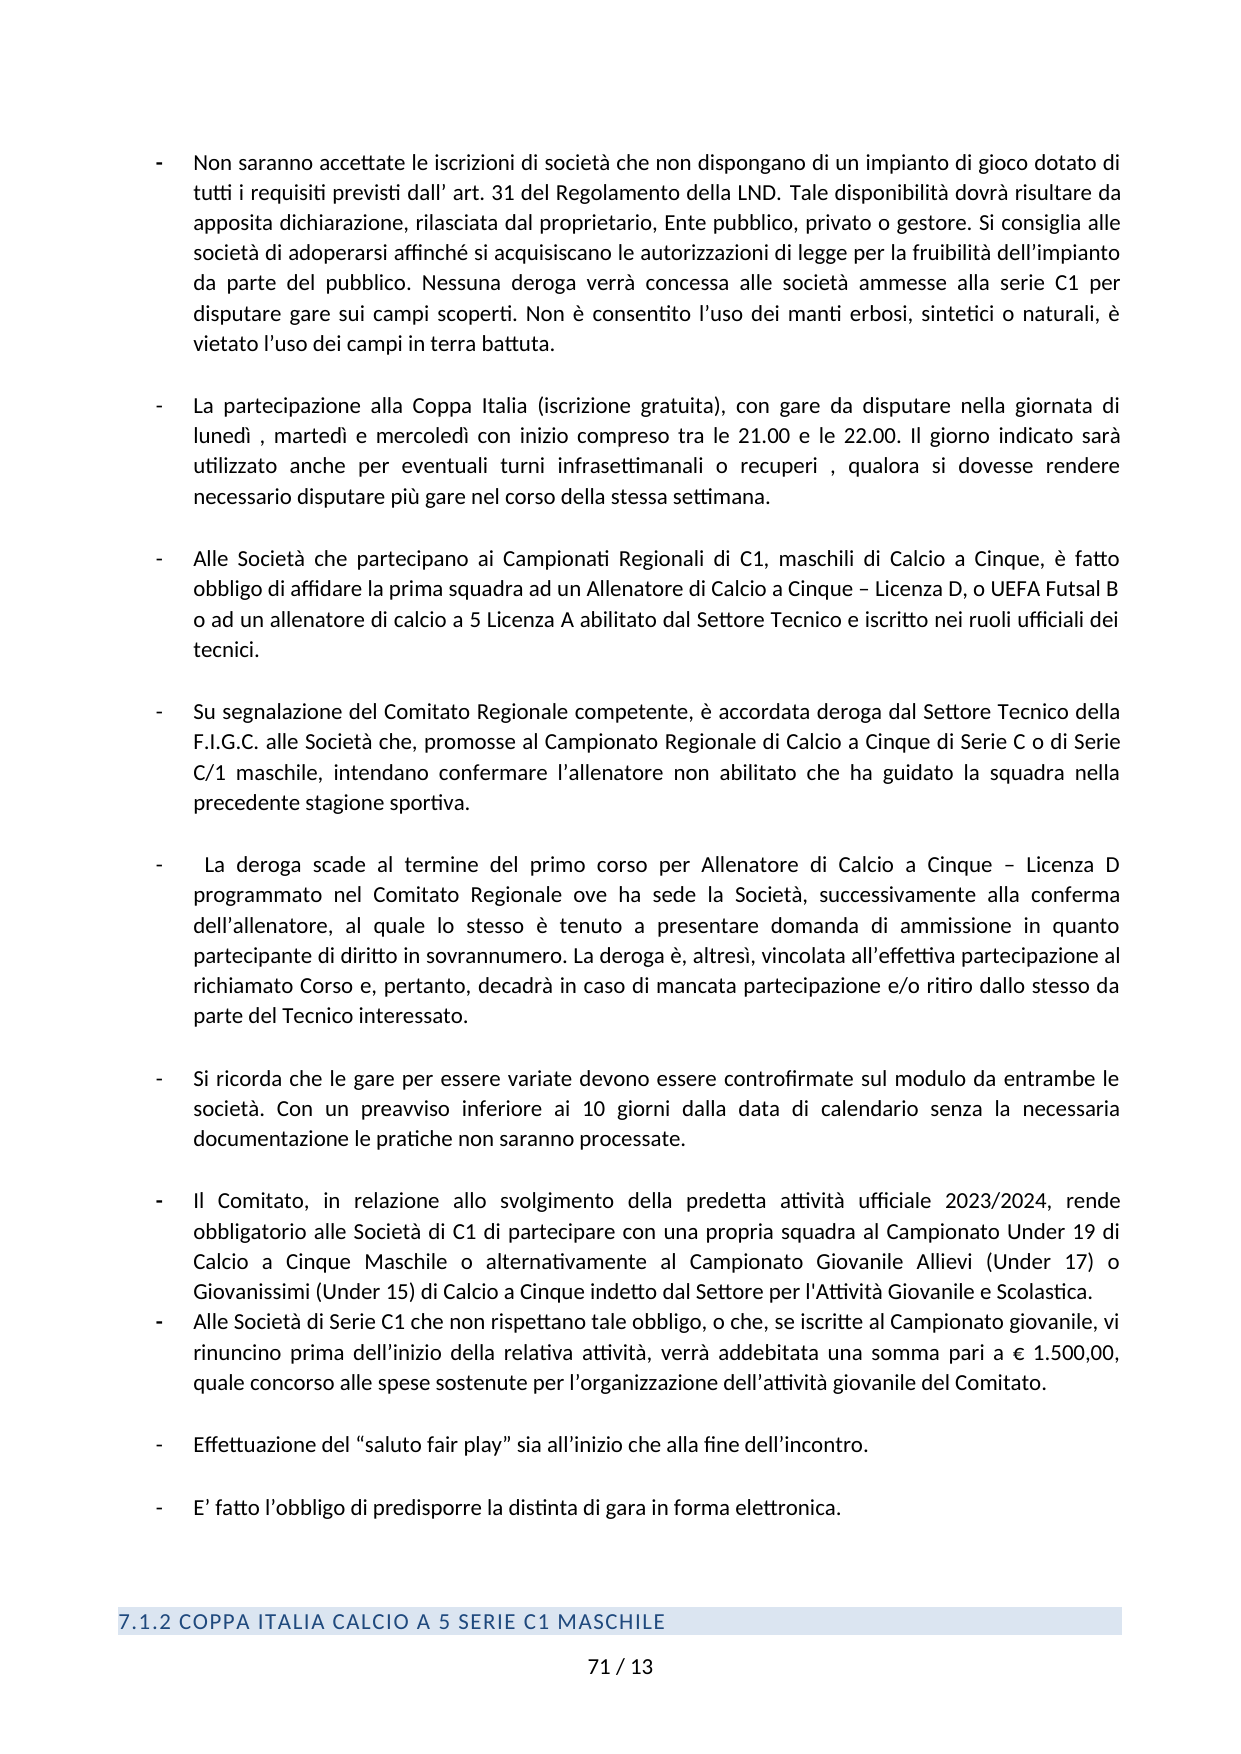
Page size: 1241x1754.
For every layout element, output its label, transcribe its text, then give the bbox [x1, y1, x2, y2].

list La deroga scade al termine del primo corso per Allenatore di Calcio a Cinque – Licenza D programmato nel Comitato Regionale ove ha sede la Società, successivamente alla conferma dell’allenatore, al quale lo stesso è tenuto a presentare domanda di ammissione in quanto partecipante di diritto in sovrannumero. La deroga è, altresì, vincolata all’effettiva partecipazione al richiamato Corso e, pertanto, decadrà in caso di mancata partecipazione e/o ritiro dallo stesso da parte del Tecnico interessato. [156, 850, 1122, 1029]
subtitle 7.1.2 Coppa Italia Calcio a 5 Serie C1 Maschile [118, 1607, 1122, 1635]
list Alle Società di Serie C1 che non rispettano tale obbligo, o che, se iscritte al Campionato giovanile, vi rinuncino prima dell’inizio della relativa attività, verrà addebitata una somma pari a € 1.500,00, quale concorso alle spese sostenute per l’organizzazione dell’attività giovanile del Comitato. [156, 1307, 1122, 1396]
list Alle Società che partecipano ai Campionati Regionali di C1, maschili di Calcio a Cinque, è fatto obbligo di affidare la prima squadra ad un Allenatore di Calcio a Cinque – Licenza D, o UEFA Futsal B o ad un allenatore di calcio a 5 Licenza A abilitato dal Settore Tecnico e iscritto nei ruoli ufficiali dei tecnici. [156, 544, 1122, 663]
list Effettuazione del “saluto fair play” sia all’inizio che alla fine dell’incontro. [156, 1430, 1122, 1458]
list Su segnalazione del Comitato Regionale competente, è accordata deroga dal Settore Tecnico della F.I.G.C. alle Società che, promosse al Campionato Regionale di Calcio a Cinque di Serie C o di Serie C/1 maschile, intendano confermare l’allenatore non abilitato che ha guidato la squadra nella precedente stagione sportiva. [156, 697, 1122, 816]
list Non saranno accettate le iscrizioni di società che non dispongano di un impianto di gioco dotato di tutti i requisiti previsti dall’ art. 31 del Regolamento della LND. Tale disponibilità dovrà risultare da apposita dichiarazione, rilasciata dal proprietario, Ente pubblico, privato o gestore. Si consiglia alle società di adoperarsi affinché si acquisiscano le autorizzazioni di legge per la fruibilità dell’impianto da parte del pubblico. Nessuna deroga verrà concessa alle società ammesse alla serie C1 per disputare gare sui campi scoperti. Non è consentito l’uso dei manti erbosi, sintetici o naturali, è vietato l’uso dei campi in terra battuta. [156, 148, 1122, 357]
list Il Comitato, in relazione allo svolgimento della predetta attività ufficiale 2023/2024, rende obbligatorio alle Società di C1 di partecipare con una propria squadra al Campionato Under 19 di Calcio a Cinque Maschile o alternativamente al Campionato Giovanile Allievi (Under 17) o Giovanissimi (Under 15) di Calcio a Cinque indetto dal Settore per l'Attività Giovanile e Scolastica. [156, 1187, 1122, 1305]
list Si ricorda che le gare per essere variate devono essere controfirmate sul modulo da entrambe le società. Con un preavviso inferiore ai 10 giorni dalla data di calendario senza la necessaria documentazione le pratiche non saranno processate. [156, 1064, 1122, 1152]
list E’ fatto l’obbligo di predisporre la distinta di gara in forma elettronica. [156, 1493, 1122, 1521]
list La partecipazione alla Coppa Italia (iscrizione gratuita), con gare da disputare nella giornata di lunedì , martedì e mercoledì con inizio compreso tra le 21.00 e le 22.00. Il giorno indicato sarà utilizzato anche per eventuali turni infrasettimanali o recuperi , qualora si dovesse rendere necessario disputare più gare nel corso della stessa settimana. [156, 391, 1122, 510]
